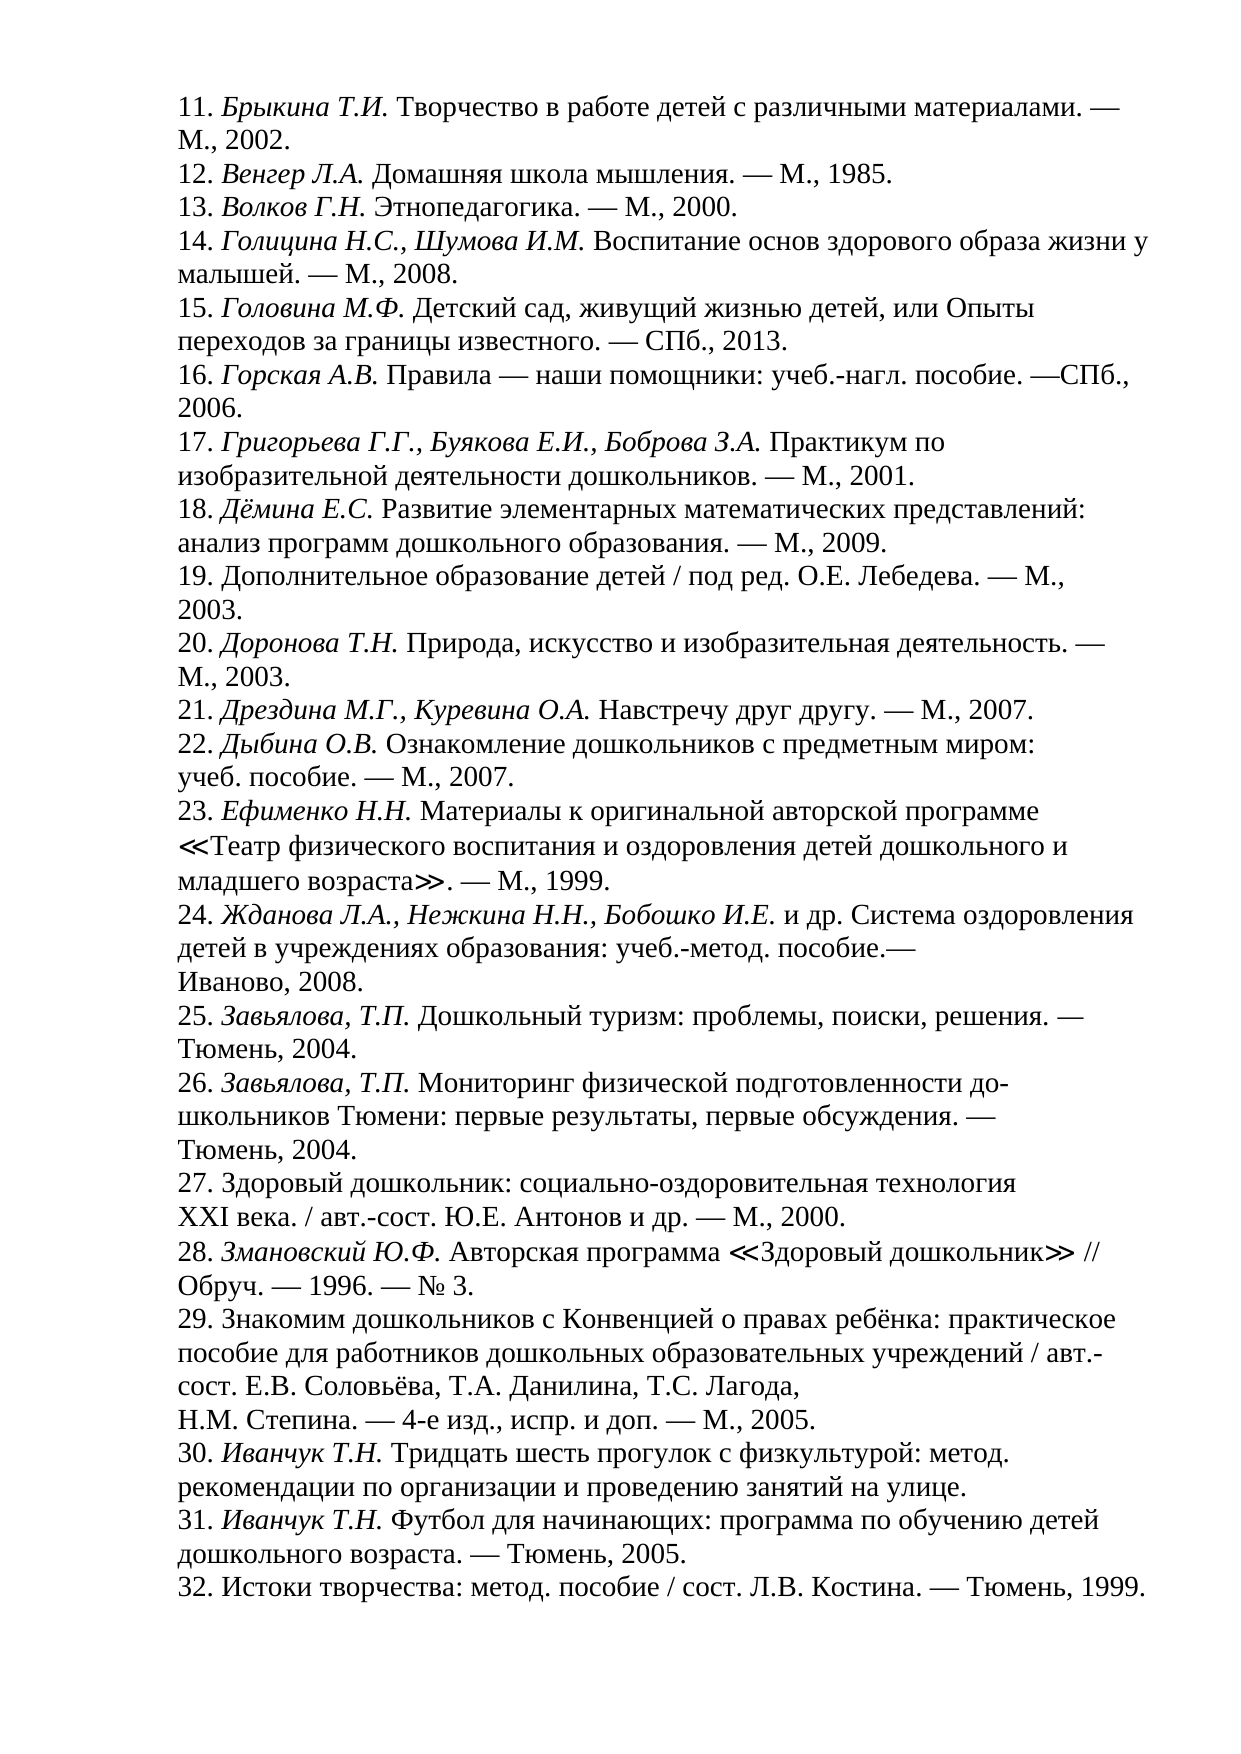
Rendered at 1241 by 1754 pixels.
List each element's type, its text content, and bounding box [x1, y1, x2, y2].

text 31. Иванчук Т.Н. Футбол для начинающих: программа по обучению детей дошкольного возраста. — Тюмень, 2005. [177, 1502, 1152, 1569]
text 25. Завьялова, Т.П. Дошкольный туризм: проблемы, поиски, решения. — Тюмень, 2004. [177, 998, 1152, 1065]
text 28. Змановский Ю.Ф. Авторская программа ≪Здоровый дошкольник≫ // [177, 1232, 1152, 1268]
text 23. Ефименко Н.Н. Материалы к оригинальной авторской программе [177, 793, 1152, 827]
text 17. Григорьева Г.Г., Буякова Е.И., Боброва З.А. Практикум по изобразительной деятельности дошкольников. — М., 2001. [177, 424, 1152, 491]
text ≪Театр физического воспитания и оздоровления детей дошкольного и младшего возраста≫. — М., 1999. [177, 827, 1152, 897]
text 13. Волков Г.Н. Этнопедагогика. — М., 2000. [177, 189, 1152, 223]
text 26. Завьялова, Т.П. Мониторинг физической подготовленности до- [177, 1065, 1152, 1098]
text 14. Голицина Н.С., Шумова И.М. Воспитание основ здорового образа жизни у малышей. — М., 2008. [177, 223, 1152, 290]
text 27. Здоровый дошкольник: социально-оздоровительная технология [177, 1165, 1152, 1199]
text 21. Дрездина М.Г., Куревина О.А. Навстречу друг другу. — М., 2007. [177, 692, 1152, 726]
text 32. Истоки творчества: метод. пособие / сост. Л.В. Костина. — Тюмень, 1999. [177, 1569, 1152, 1603]
text XXI века. / авт.-сост. Ю.Е. Антонов и др. — М., 2000. [177, 1199, 1152, 1232]
text школьников Тюмени: первые результаты, первые обсуждения. — [177, 1098, 1152, 1132]
text 20. Доронова Т.Н. Природа, искусство и изобразительная деятельность. — М., 2003. [177, 625, 1152, 692]
text 24. Жданова Л.А., Нежкина Н.Н., Бобошко И.Е. и др. Система оздоровления детей в учреждениях образования: учеб.-метод. пособие.— [177, 897, 1152, 964]
text Обруч. — 1996. — № 3. [177, 1268, 1152, 1301]
text Тюмень, 2004. [177, 1132, 1152, 1165]
text Н.М. Степина. — 4-е изд., испр. и доп. — М., 2005. [177, 1402, 1152, 1435]
text 29. Знакомим дошкольников с Конвенцией о правах ребёнка: практическое пособие для работников дошкольных образовательных учреждений / авт.-сост. Е.В. Соловьёва, Т.А. Данилина, Т.С. Лагода, [177, 1301, 1152, 1402]
text 12. Венгер Л.А. Домашняя школа мышления. — М., 1985. [177, 156, 1152, 189]
text 18. Дёмина Е.С. Развитие элементарных математических представлений: анализ программ дошкольного образования. — М., 2009. [177, 491, 1152, 558]
text учеб. пособие. — М., 2007. [177, 759, 1152, 793]
text 30. Иванчук Т.Н. Тридцать шесть прогулок с физкультурой: метод. рекомендации по организации и проведению занятий на улице. [177, 1435, 1152, 1502]
text Иваново, 2008. [177, 964, 1152, 998]
text 16. Горская А.В. Правила — наши помощники: учеб.-нагл. пособие. —СПб., 2006. [177, 357, 1152, 424]
text 22. Дыбина О.В. Ознакомление дошкольников с предметным миром: [177, 726, 1152, 759]
text 15. Головина М.Ф. Детский сад, живущий жизнью детей, или Опыты переходов за границы известного. — СПб., 2013. [177, 290, 1152, 357]
text 11. Брыкина Т.И. Творчество в работе детей с различными материалами. — М., 2002. [177, 89, 1152, 156]
text 2003. [177, 592, 1152, 625]
text 19. Дополнительное образование детей / под ред. О.Е. Лебедева. — М., [177, 558, 1152, 592]
